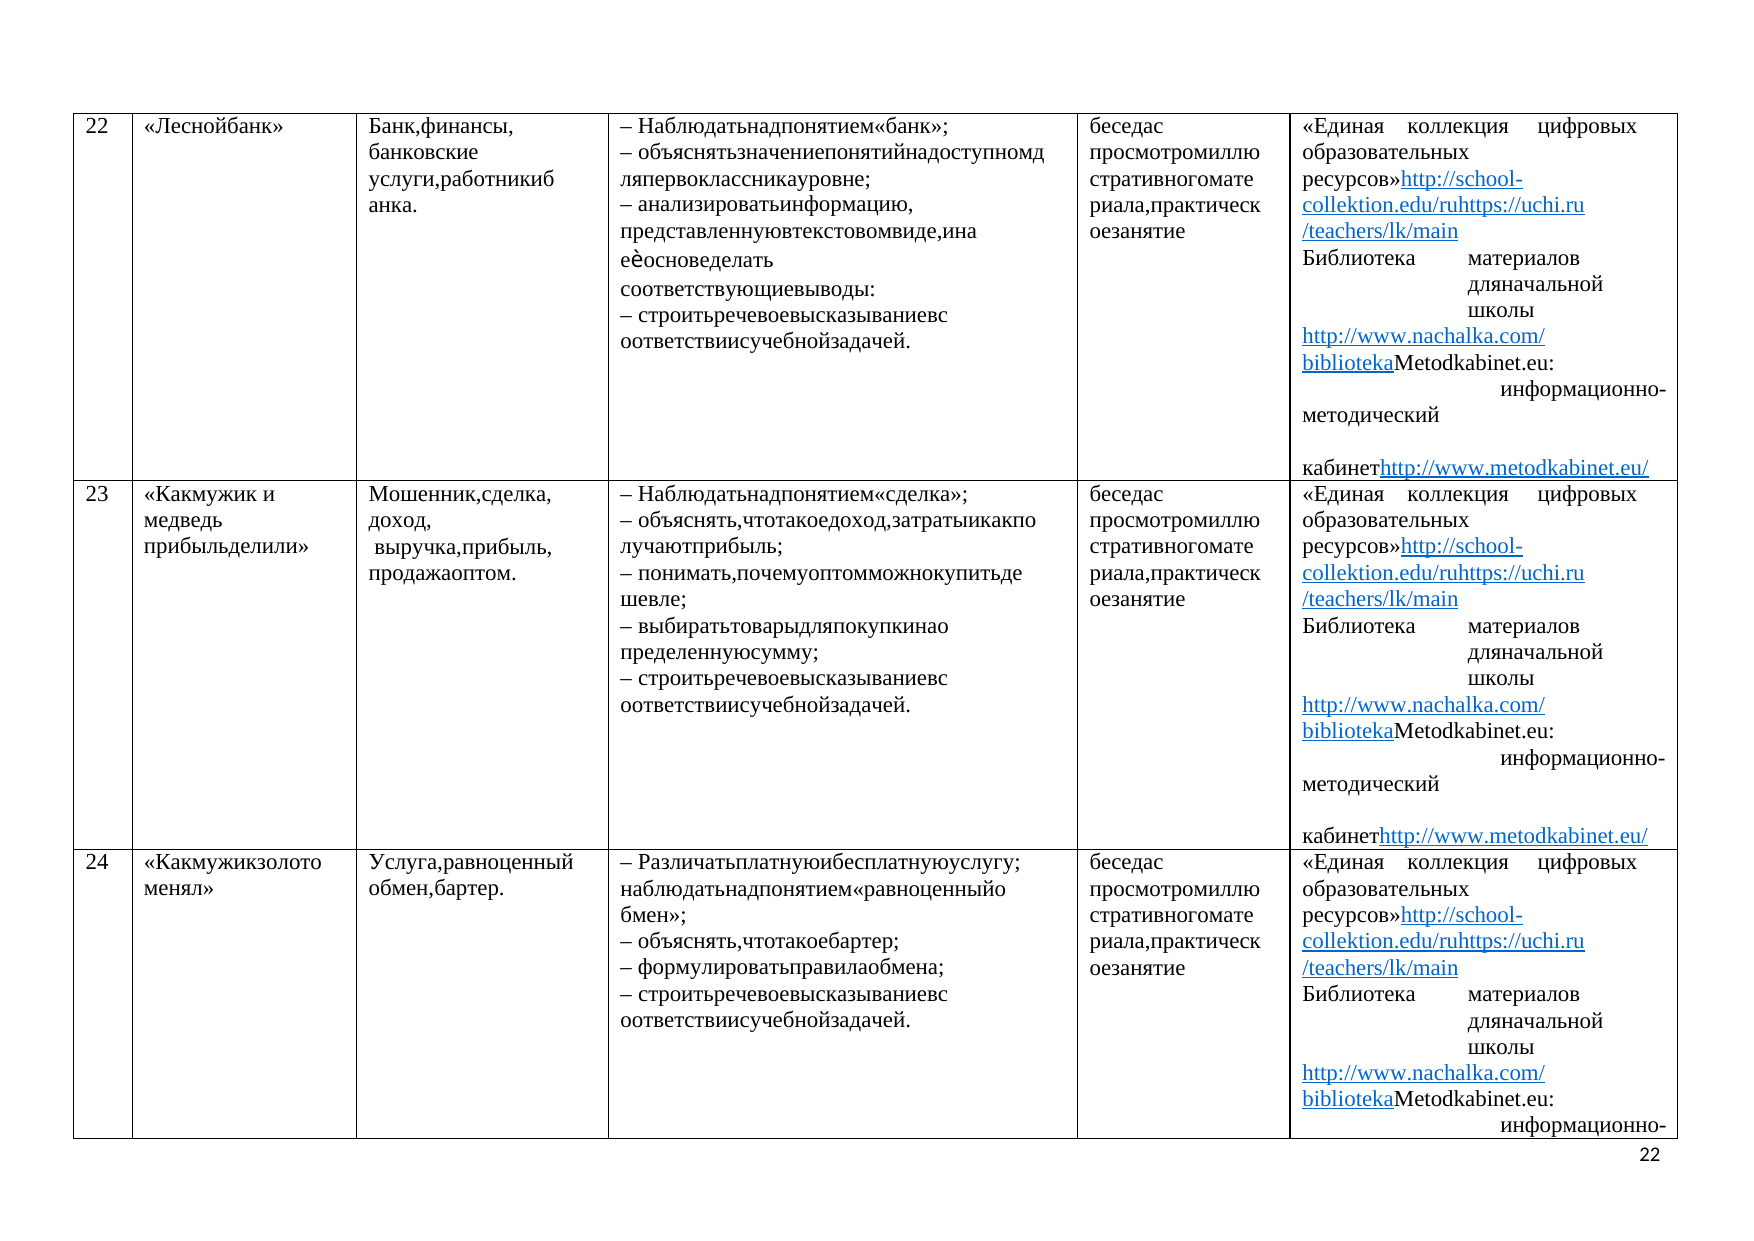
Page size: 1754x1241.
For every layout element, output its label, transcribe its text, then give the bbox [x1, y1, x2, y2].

table_header Наблюдатьнадпонятием«банк»; объяснятьзначениепонятийнадоступномдляпервоклассникауровне; анализироватьинформацию, представленнуювтекстовомвиде,инаеѐосноведелать соответствующиевыводы: строитьречевоевысказываниевсоответствиисучебнойзадачей. [609, 114, 1077, 480]
table_header «Леснойбанк» [133, 114, 356, 480]
table_cell 23 [74, 481, 132, 849]
table_cell Мошенник,сделка, доход, выручка,прибыль,продажаоптом. [357, 481, 608, 849]
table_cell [1078, 850, 1289, 1138]
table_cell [1291, 850, 1677, 1138]
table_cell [133, 850, 356, 1138]
table_header «Единая коллекция цифровых образовательных ресурсов»http://school-collektion.edu/ruhttps://uchi.ru/teachers/lk/main Библиотека материалов дляначальной школы http://www.nachalka.com/bibliotekaMеtodkabinet.eu: информационно-методический кабинетhttp://www.metodkabinet.eu/ [1291, 114, 1677, 480]
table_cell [357, 850, 608, 1138]
table_cell 24 [74, 850, 132, 1138]
table_header 22 [74, 114, 132, 480]
table_header Банк,финансы, банковские услуги,работникибанка. [357, 114, 608, 480]
table_cell Наблюдатьнадпонятием«сделка»; объяснять,чтотакоедоход,затратыикакполучаютприбыль; понимать,почемуоптомможнокупитьдешевле; выбиратьтоварыдляпокупкинаопределеннуюсумму; строитьречевоевысказываниевсоответствиисучебнойзадачей. [609, 481, 1077, 849]
table_cell беседас просмотромиллюстративногоматериала,практическоезанятие [1078, 481, 1289, 849]
table_cell «Какмужик и медведь прибыльделили» [133, 481, 356, 849]
table_header беседас просмотромиллюстративногоматериала,практическоезанятие [1078, 114, 1289, 480]
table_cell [609, 850, 1077, 1138]
